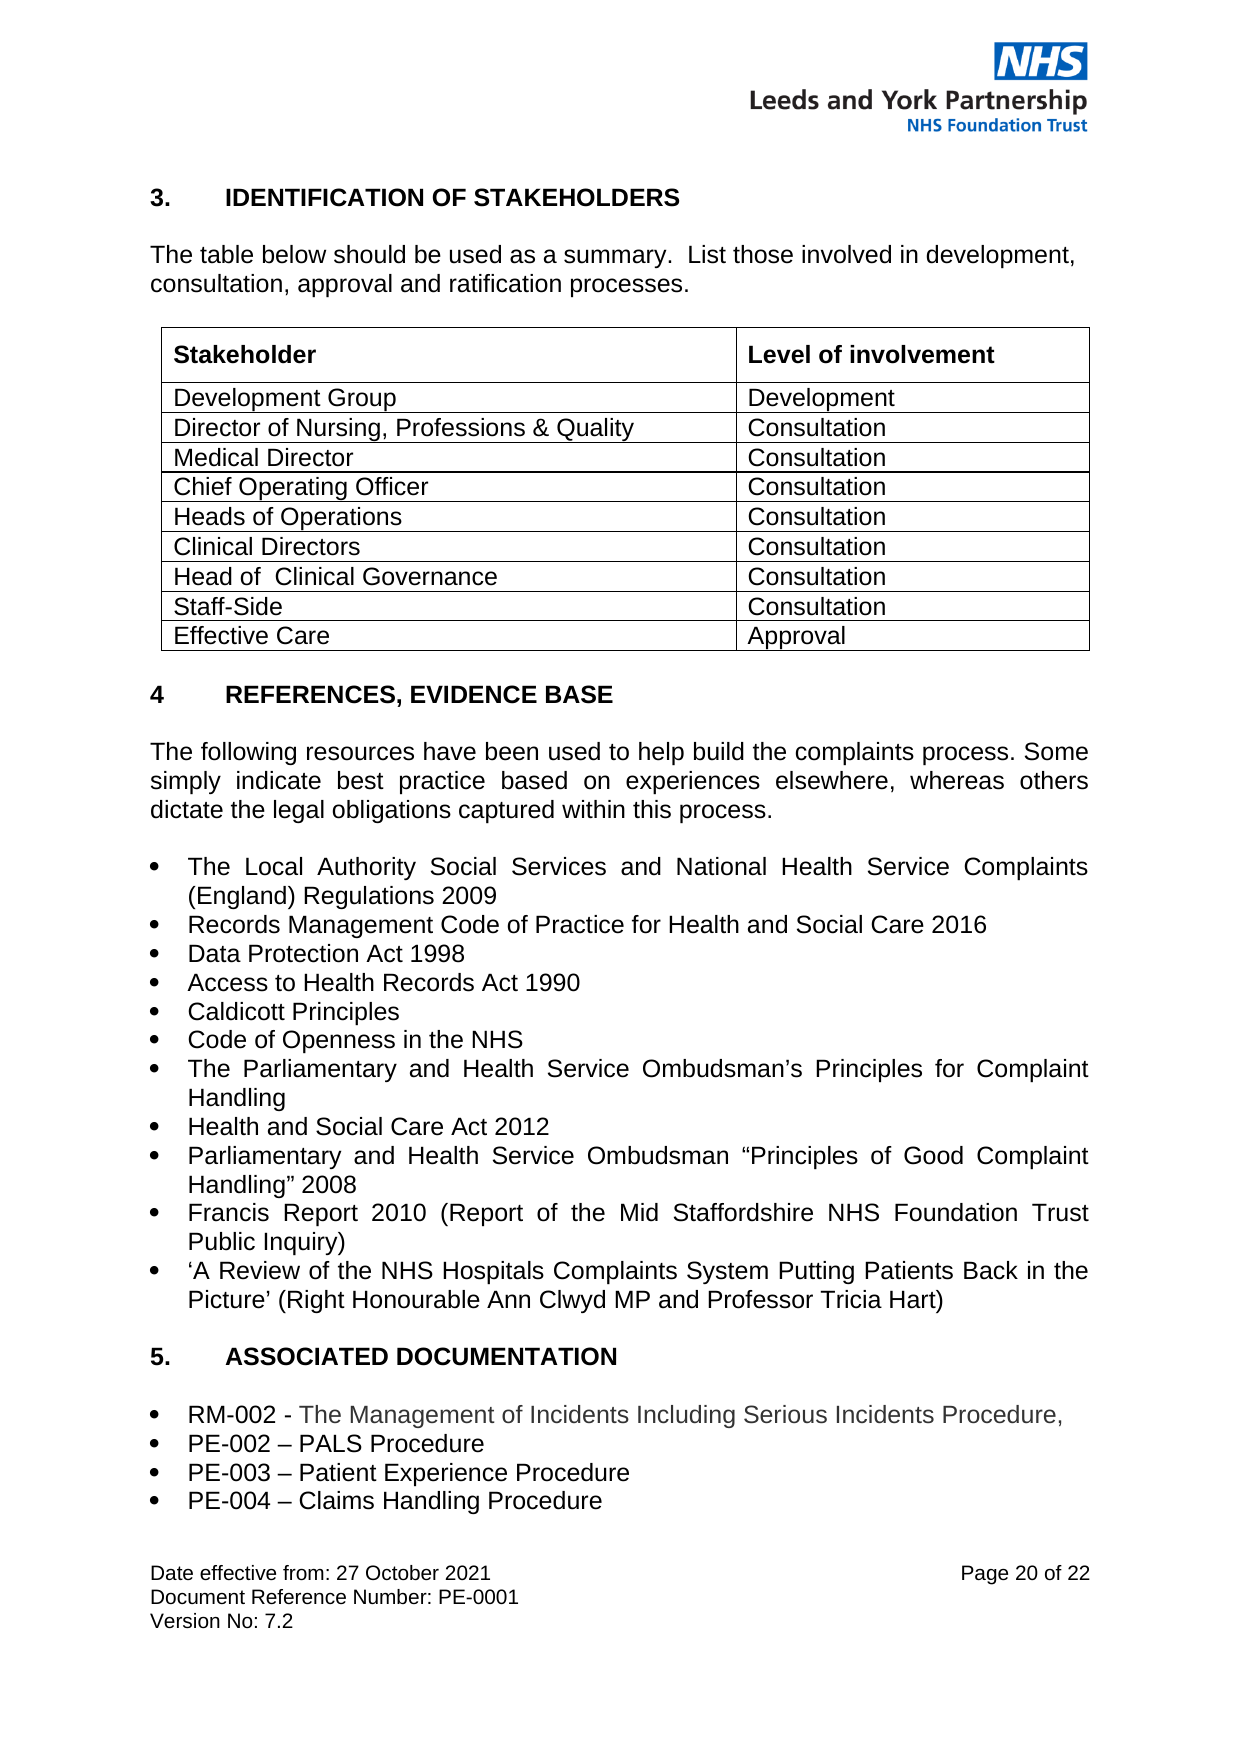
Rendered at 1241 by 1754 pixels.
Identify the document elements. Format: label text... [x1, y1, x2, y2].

text 5. ASSOCIATED DOCUMENTATION [150, 1342, 1090, 1371]
list Health and Social Care Act 2012 [150, 1112, 1090, 1141]
table_cell Approval [737, 621, 1089, 650]
table_cell Staff-Side [162, 592, 736, 620]
table_cell Consultation [737, 413, 1089, 442]
table_cell Medical Director [162, 443, 736, 471]
list ‘A Review of the NHS Hospitals Complaints System Putting Patients Back in the Picture’ (Right Honourable Ann Clwyd MP and Professor Tricia Hart) [150, 1256, 1090, 1313]
table_cell Heads of Operations [162, 502, 736, 531]
picture [746, 38, 1091, 136]
text 4 REFERENCES, EVIDENCE BASE [150, 680, 1090, 709]
table_cell Director of Nursing, Professions & Quality [162, 413, 736, 442]
list Records Management Code of Practice for Health and Social Care 2016 [150, 910, 1090, 939]
table_cell Chief Operating Officer [162, 473, 736, 501]
list PE-004 – Claims Handling Procedure [150, 1486, 1090, 1515]
table_cell Clinical Directors [162, 532, 736, 561]
table_header Stakeholder [162, 328, 736, 382]
list Data Protection Act 1998 [150, 939, 1090, 968]
list Parliamentary and Health Service Ombudsman “Principles of Good Complaint Handling” 2008 [150, 1141, 1090, 1198]
table_header Level of involvement [737, 328, 1089, 382]
table_cell Consultation [737, 562, 1089, 591]
table_cell Development [737, 383, 1089, 412]
list Francis Report 2010 (Report of the Mid Staffordshire NHS Foundation Trust Public Inquiry) [150, 1198, 1090, 1256]
list RM-002 - The Management of Incidents Including Serious Incidents Procedure, [150, 1400, 1090, 1429]
table_cell Consultation [737, 592, 1089, 620]
list Access to Health Records Act 1990 [150, 968, 1090, 997]
table_cell Head of Clinical Governance [162, 562, 736, 591]
list PE-003 – Patient Experience Procedure [150, 1457, 1090, 1486]
list The Parliamentary and Health Service Ombudsman’s Principles for Complaint Handling [150, 1054, 1090, 1112]
text 3. IDENTIFICATION OF STAKEHOLDERS [150, 183, 1090, 212]
table_cell Effective Care [162, 621, 736, 650]
list PE-002 – PALS Procedure [150, 1429, 1090, 1457]
table_cell Consultation [737, 532, 1089, 561]
table_cell Consultation [737, 502, 1089, 531]
table_cell Consultation [737, 443, 1089, 471]
list Code of Openness in the NHS [150, 1025, 1090, 1054]
table_cell Development Group [162, 383, 736, 412]
table_cell Consultation [737, 473, 1089, 501]
text The table below should be used as a summary. List those involved in development, consultation, approval and ratification processes. [150, 241, 1090, 298]
list The Local Authority Social Services and National Health Service Complaints (England) Regulations 2009 [150, 852, 1090, 910]
text The following resources have been used to help build the complaints process. Some simply indicate best practice based on experiences elsewhere, whereas others dictate the legal obligations captured within this process. [150, 737, 1090, 824]
list Caldicott Principles [150, 997, 1090, 1025]
